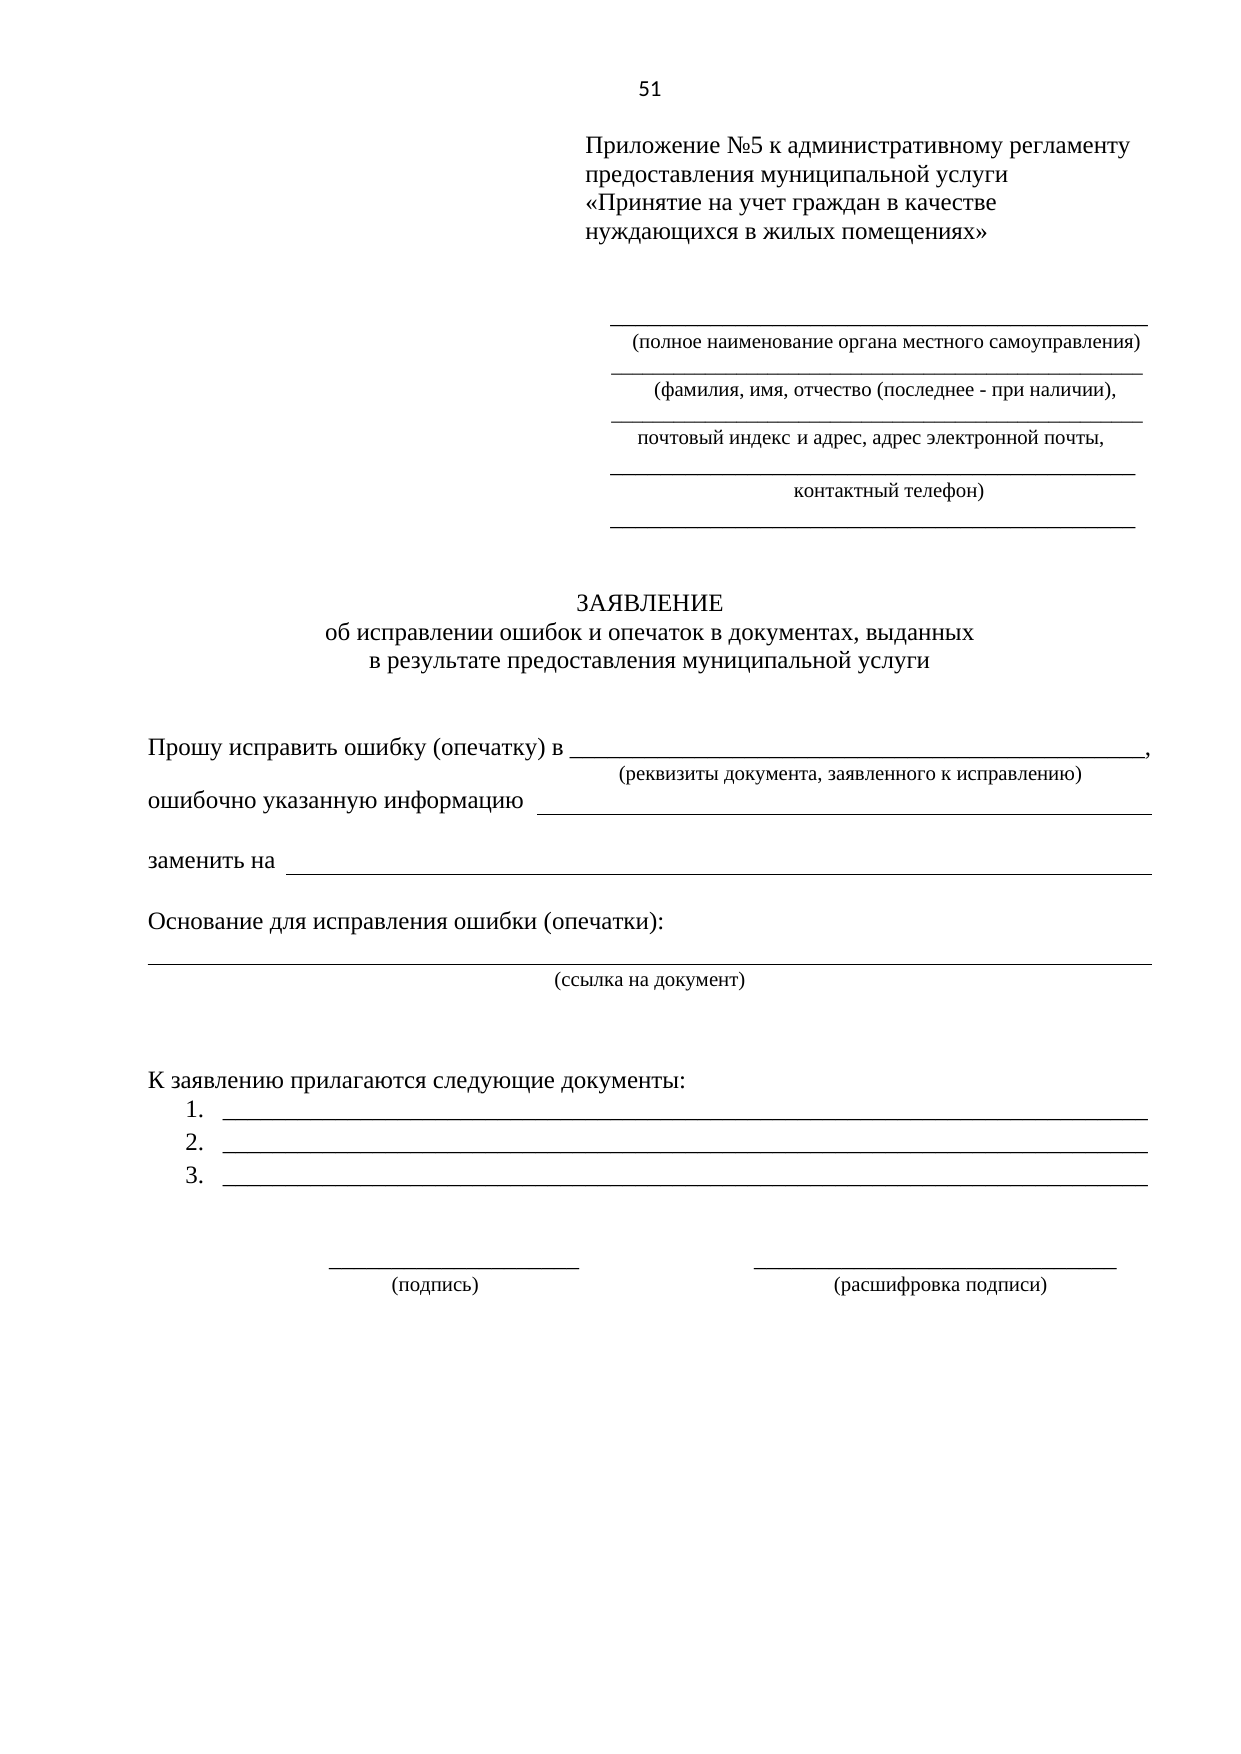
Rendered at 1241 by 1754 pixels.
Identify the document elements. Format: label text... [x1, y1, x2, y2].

text ___________________________________________________ [148, 401, 1152, 425]
text ошибочно указанную информацию [148, 785, 1152, 813]
text ___________________________________________________ [148, 353, 1152, 377]
text (полное наименование органа местного самоуправления) [148, 329, 1152, 353]
text «Принятие на учет граждан в качестве [473, 187, 1152, 216]
list __________________________________________________________________________ [185, 1160, 1152, 1189]
text __________________________________________ [148, 502, 1152, 531]
text ___________________________________________ [148, 300, 1152, 329]
text (фамилия, имя, отчество (последнее - при наличии), [148, 377, 1152, 401]
text Приложение №5 к административному регламенту [473, 130, 1152, 159]
text почтовый индекс и адрес, адрес электронной почты, [148, 425, 1152, 449]
text заменить на [148, 845, 1152, 874]
list __________________________________________________________________________ [185, 1094, 1152, 1123]
text нуждающихся в жилых помещениях» [473, 216, 1152, 245]
text предоставления муниципальной услуги [473, 159, 1152, 187]
text контактный телефон) [148, 478, 1152, 502]
text об исправлении ошибок и опечаток в документах, выданных [148, 617, 1152, 646]
list __________________________________________________________________________ [185, 1127, 1152, 1156]
text К заявлению прилагаются следующие документы: [148, 1066, 1152, 1094]
text Основание для исправления ошибки (опечатки): [148, 906, 1152, 935]
text ____________________ _____________________________ [148, 1243, 1152, 1272]
text (ссылка на документ) [148, 965, 1152, 991]
text __________________________________________ [148, 449, 1152, 478]
text (реквизиты документа, заявленного к исправлению) [523, 761, 1152, 785]
text (подпись) (расшифровка подписи) [148, 1272, 1152, 1296]
text в результате предоставления муниципальной услуги [148, 646, 1152, 674]
text Прошу исправить ошибку (опечатку) в ______________________________________________, [148, 732, 1152, 761]
text ЗАЯВЛЕНИЕ [148, 588, 1152, 617]
